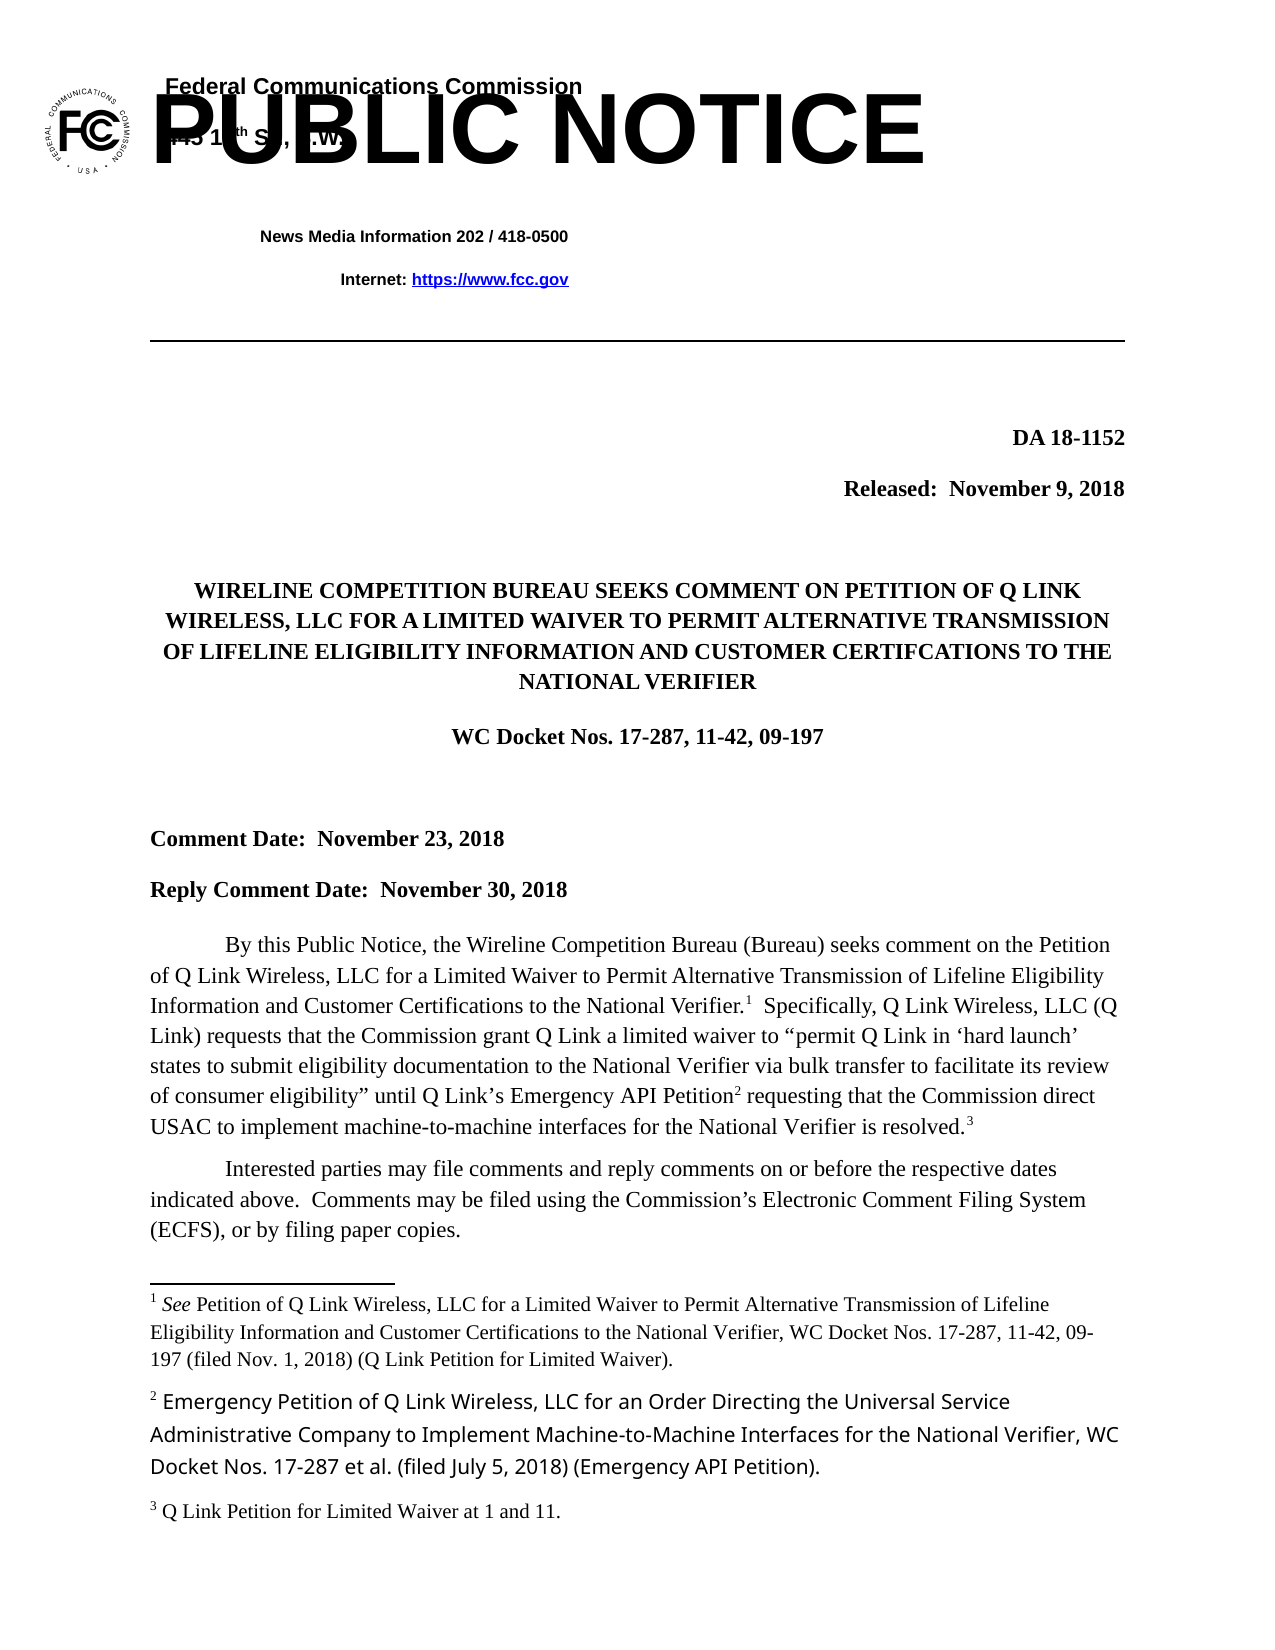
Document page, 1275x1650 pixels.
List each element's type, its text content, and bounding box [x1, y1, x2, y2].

text DA 18-1152 [150, 424, 1125, 451]
text Comment Date: November 23, 2018 [150, 825, 1125, 852]
text WC Docket Nos. 17-287, 11-42, 09-197 [150, 723, 1125, 749]
text Released: November 9, 2018 [150, 475, 1125, 502]
text By this Public Notice, the Wireline Competition Bureau (Bureau) seeks comment on the Petition of Q Link Wireless, LLC for a Limited Waiver to Permit Alternative Transmission of Lifeline Eligibility Information and Customer Certifications to the National Verifier. Specifically, Q Link Wireless, LLC (Q Link) requests that the Commission grant Q Link a limited waiver to “permit Q Link in ‘hard launch’ states to submit eligibility documentation to the National Verifier via bulk transfer to facilitate its review of consumer eligibility” until Q Link’s Emergency API Petition requesting that the Commission direct USAC to implement machine-to-machine interfaces for the National Verifier is resolved. [150, 931, 1125, 1139]
text Wireline Competition Bureau Seeks Comment on petition of Q Link WIRELESS, LLC FOR A LIMITED WAIVER TO PERMIT ALTERNATIVE TRANSMISSION OF LIFELINE ELIGIBILITY INFORMATION AND CUSTOMER CERTIFCATIONS TO THE NATIONAL VERIFIER [150, 577, 1125, 694]
text Interested parties may file comments and reply comments on or before the respective dates indicated above. Comments may be filed using the Commission’s Electronic Comment Filing System (ECFS), or by filing paper copies. [150, 1155, 1125, 1242]
text Reply Comment Date: November 30, 2018 [150, 876, 1125, 903]
